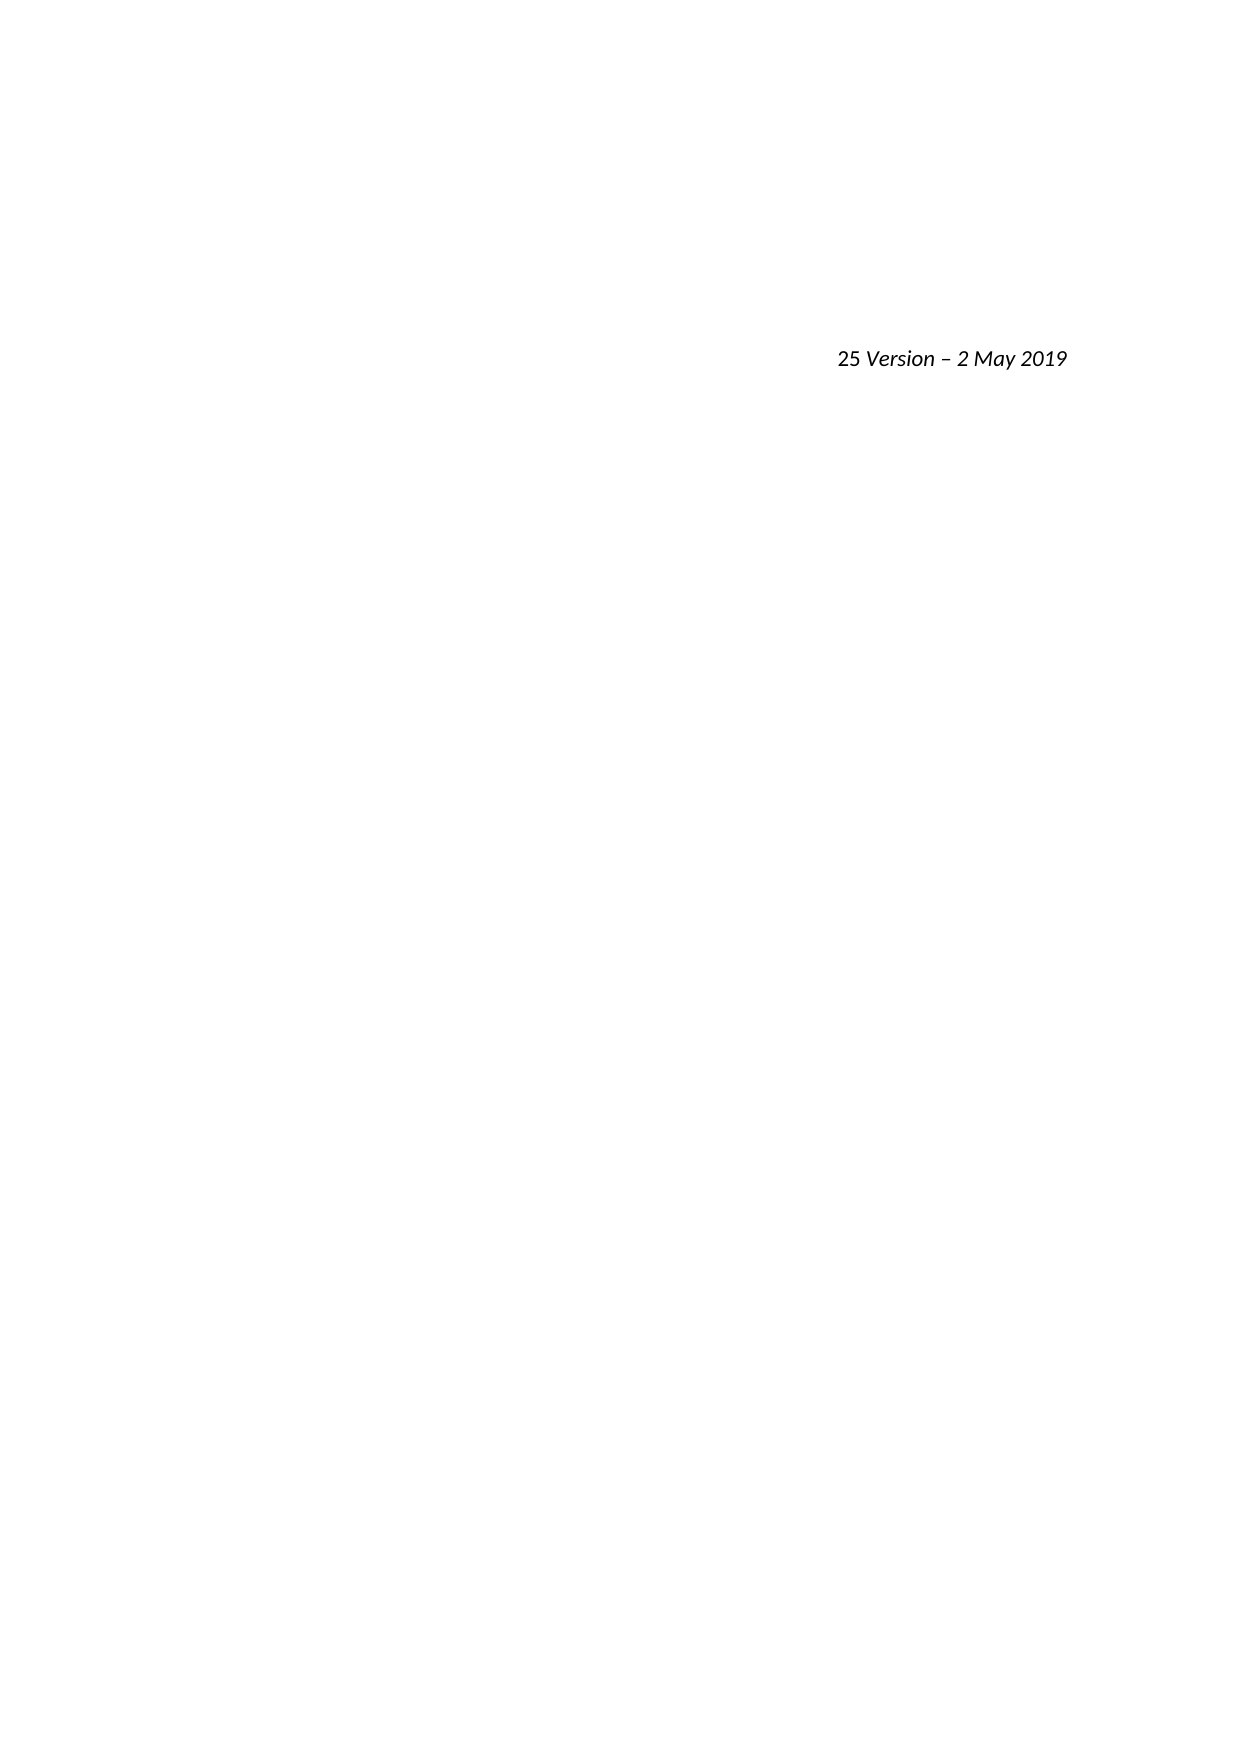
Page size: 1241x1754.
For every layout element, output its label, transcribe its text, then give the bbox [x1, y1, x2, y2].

subtitle 25 Version – 2 May 2019 [150, 346, 1067, 371]
